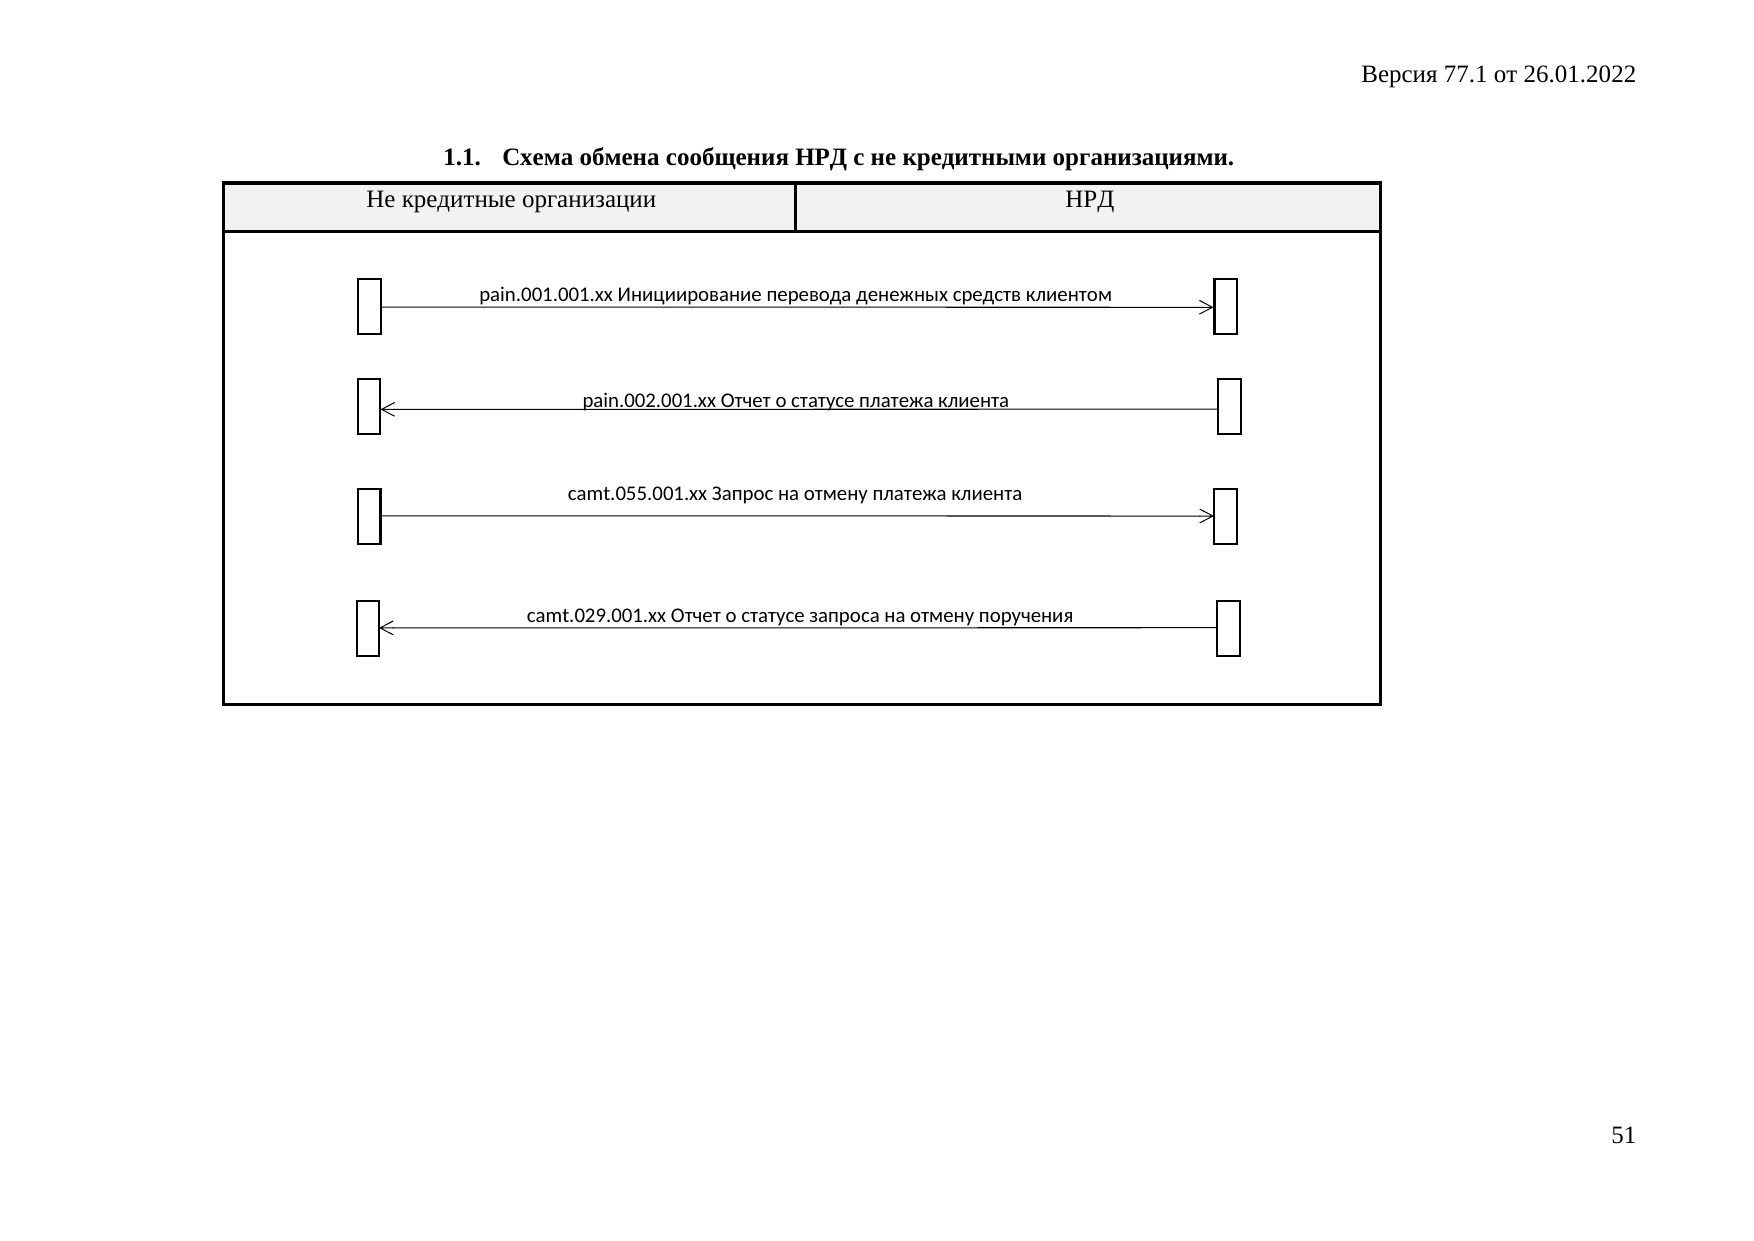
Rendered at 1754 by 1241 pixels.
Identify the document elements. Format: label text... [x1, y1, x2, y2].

subtitle Схема обмена сообщения НРД с не кредитными организациями. [443, 142, 1636, 171]
table_cell [225, 348, 795, 466]
table_cell [795, 348, 1379, 466]
table_header Не кредитные организации [225, 185, 794, 230]
table_cell [225, 584, 795, 702]
table_cell [795, 466, 1379, 584]
table_cell [225, 233, 795, 348]
table_cell [795, 233, 1379, 348]
table_cell [225, 466, 795, 584]
table_header НРД [797, 185, 1379, 230]
table_cell [795, 584, 1379, 702]
